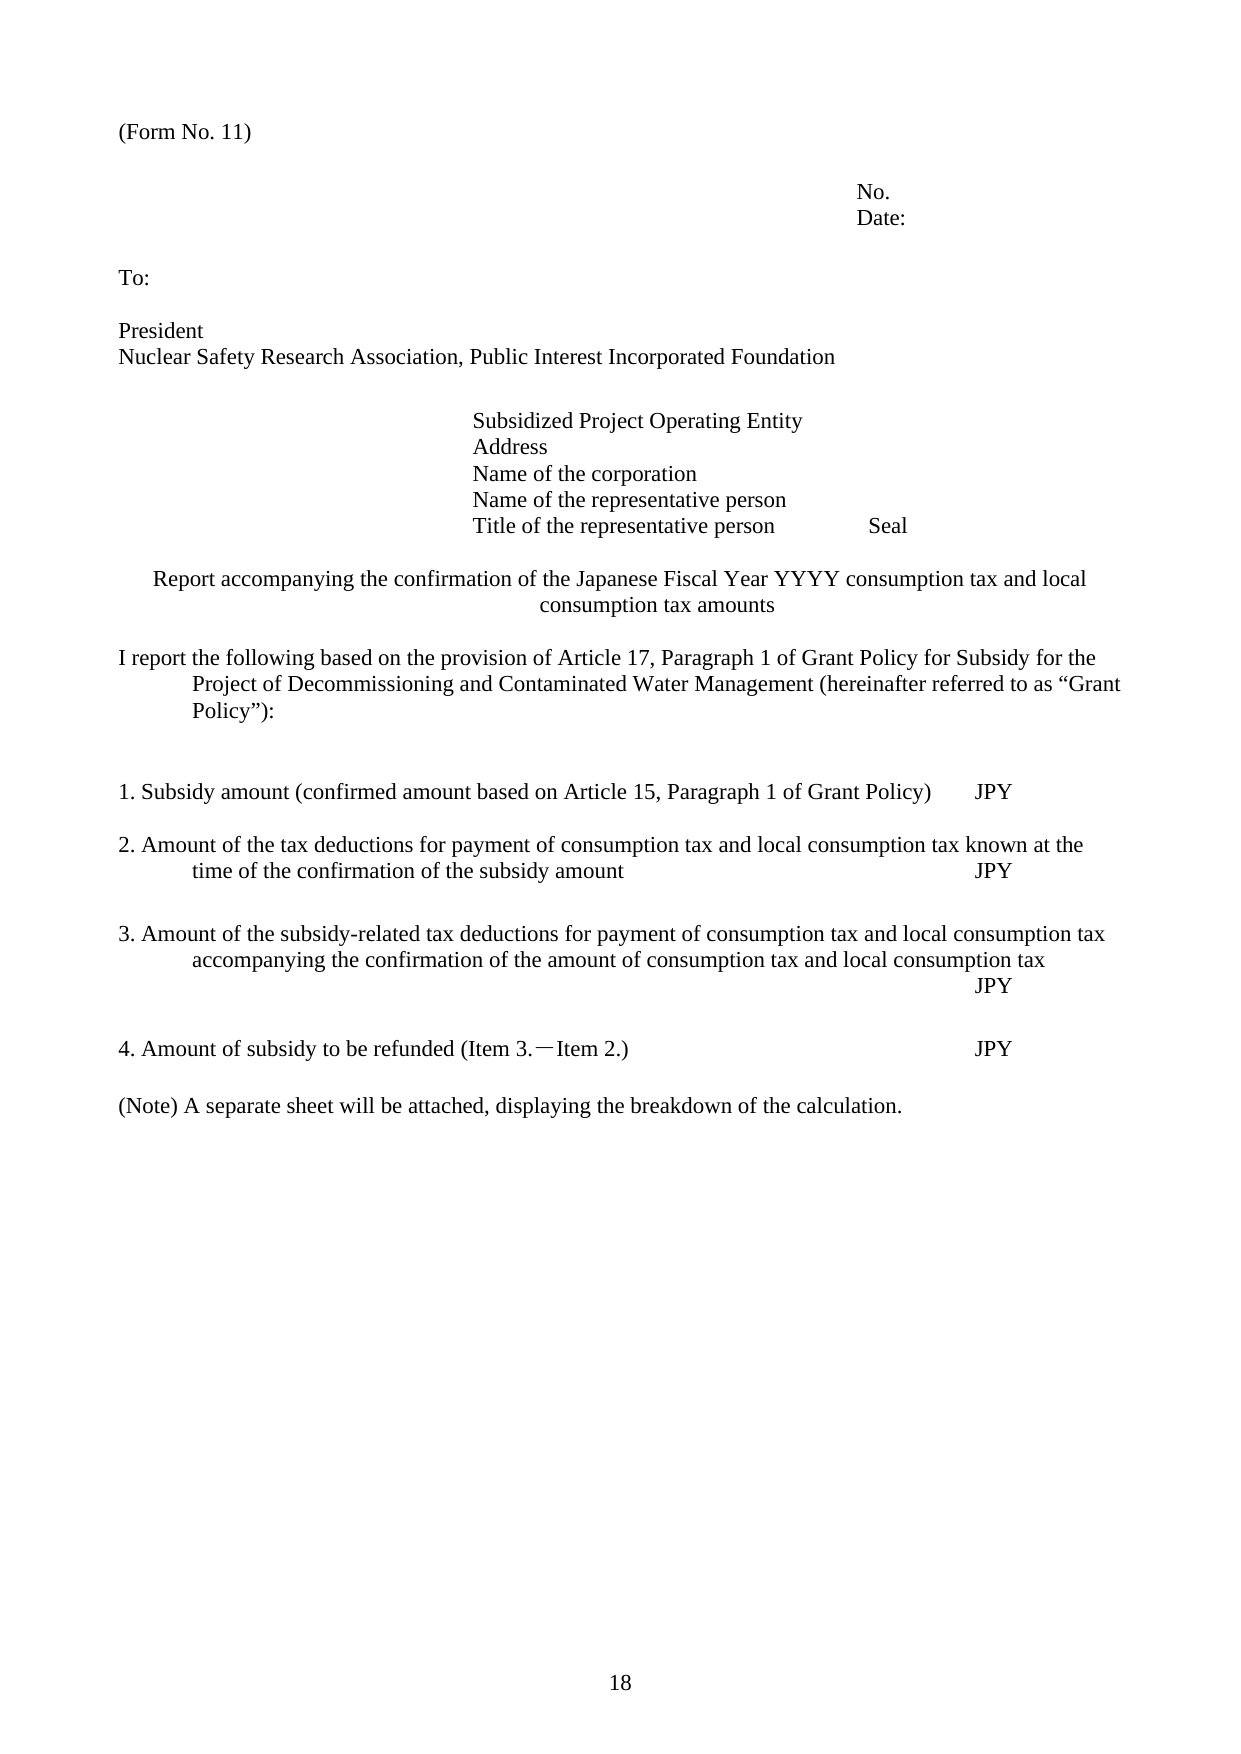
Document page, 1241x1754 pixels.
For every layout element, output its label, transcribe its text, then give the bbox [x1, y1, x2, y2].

text Title of the representative person Seal [472, 512, 1122, 539]
text Address [472, 433, 1122, 460]
text (Note) A separate sheet will be attached, displaying the breakdown of the calculation. [118, 1092, 1122, 1118]
text Subsidized Project Operating Entity [472, 407, 1122, 433]
text Nuclear Safety Research Association, Public Interest Incorporated Foundation [118, 343, 1122, 370]
text 3. Amount of the subsidy-related tax deductions for payment of consumption tax and local consumption tax accompanying the confirmation of the amount of consumption tax and local consumption tax JPY [118, 920, 1122, 999]
text (Form No. 11) [118, 118, 1122, 144]
text I report the following based on the provision of Article 17, Paragraph 1 of Grant Policy for Subsidy for the Project of Decommissioning and Contaminated Water Management (hereinafter referred to as “Grant Policy”): [118, 644, 1122, 723]
text 1. Subsidy amount (confirmed amount based on Article 15, Paragraph 1 of Grant Policy) JPY [118, 778, 1122, 805]
text Name of the corporation [472, 460, 1122, 486]
text 2. Amount of the tax deductions for payment of consumption tax and local consumption tax known at the time of the confirmation of the subsidy amount JPY [118, 831, 1122, 884]
text Report accompanying the confirmation of the Japanese Fiscal Year YYYY consumption tax and local consumption tax amounts [118, 565, 1122, 618]
text 4. Amount of subsidy to be refunded (Item 3.－Item 2.) JPY [118, 1030, 1122, 1063]
text To: [118, 264, 1122, 291]
text Name of the representative person [472, 486, 1122, 512]
text President [118, 317, 1122, 343]
text No. [856, 178, 1122, 204]
text Date: [856, 204, 1122, 231]
